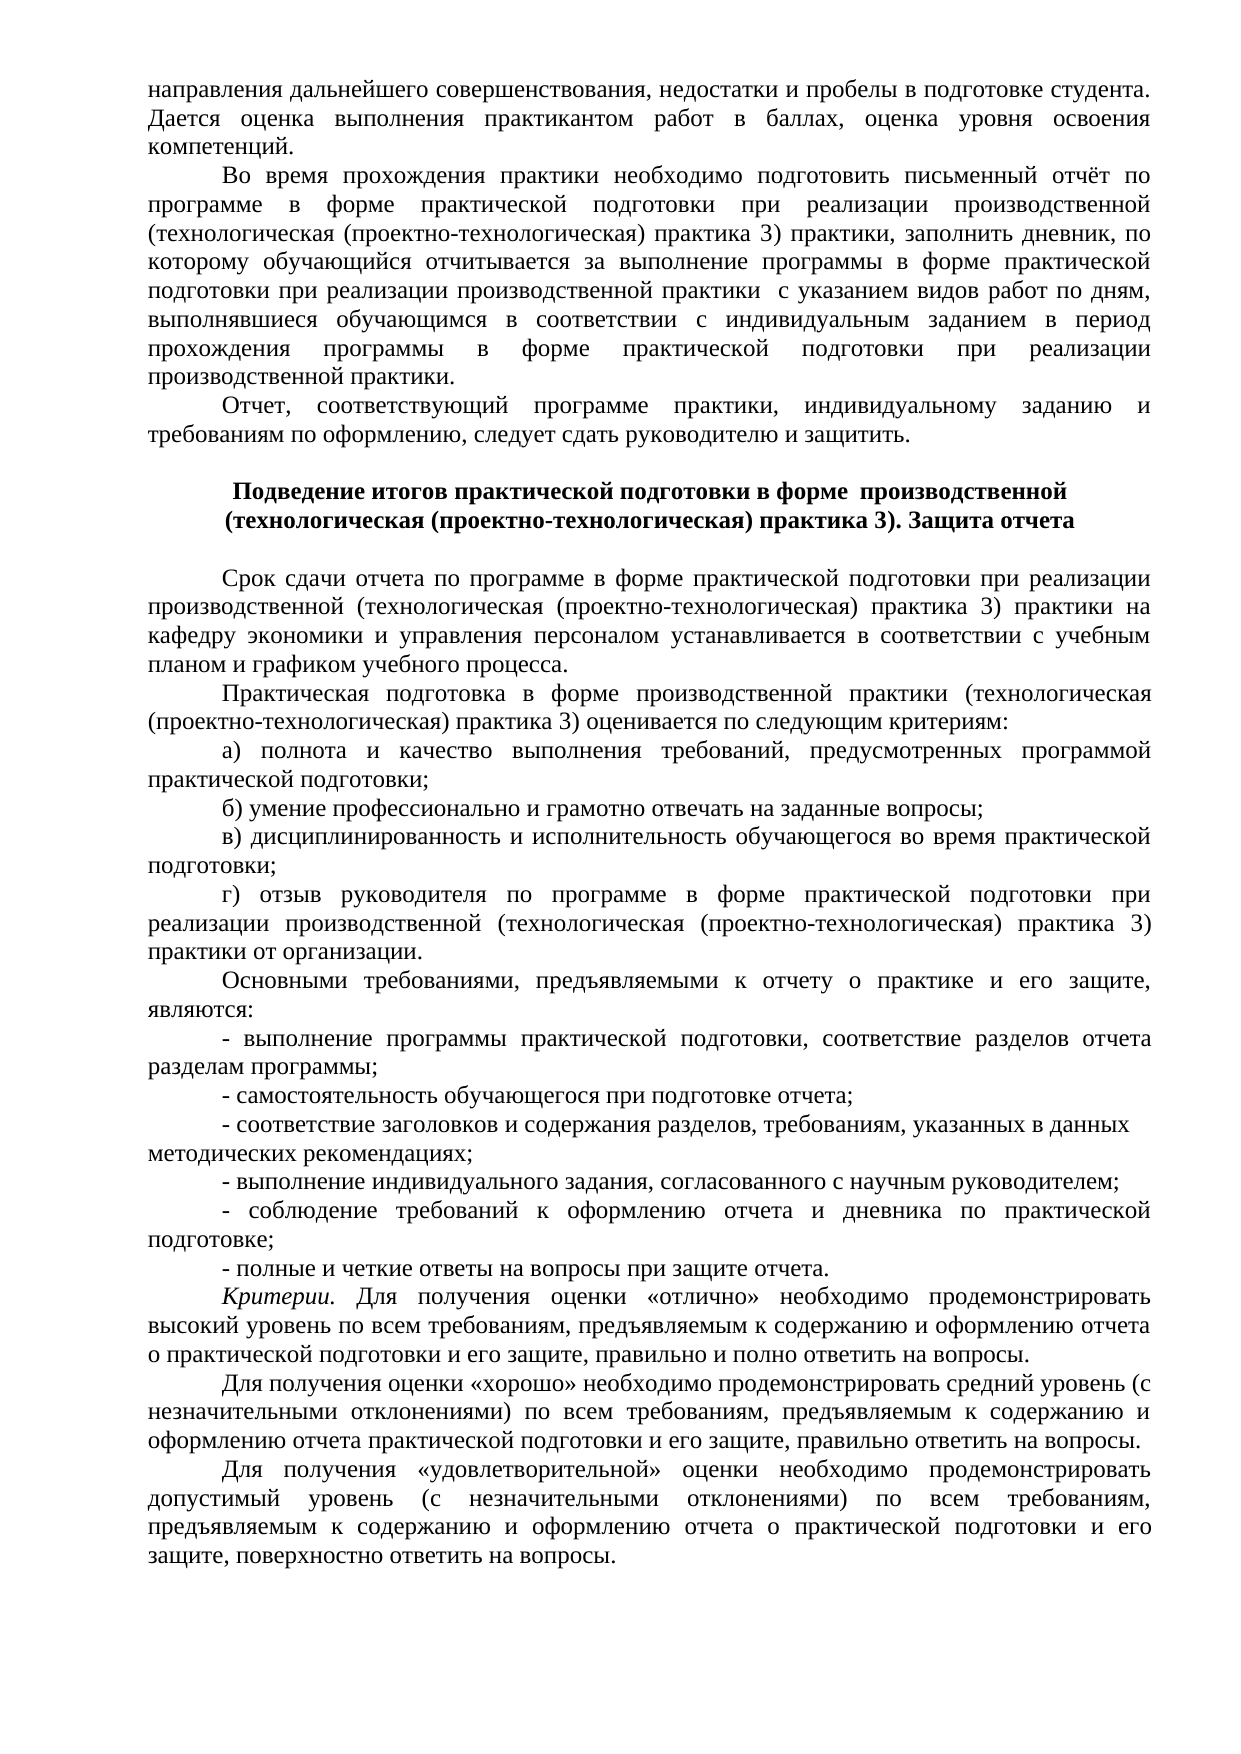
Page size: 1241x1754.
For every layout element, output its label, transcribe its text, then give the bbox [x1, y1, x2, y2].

text г) отзыв руководителя по программе в форме практической подготовки при реализации производственной (технологическая (проектно-технологическая) практика 3) практики от организации. [148, 879, 1152, 965]
text Практическая подготовка в форме производственной практики (технологическая (проектно-технологическая) практика 3) оценивается по следующим критериям: [148, 678, 1152, 735]
list - самостоятельность обучающегося при подготовке отчета; [148, 1080, 1152, 1109]
text Для получения оценки «хорошо» необходимо продемонстрировать средний уровень (с незначительными отклонениями) по всем требованиям, предъявляемым к содержанию и оформлению отчета практической подготовки и его защите, правильно ответить на вопросы. [148, 1368, 1152, 1454]
text Подведение итогов практической подготовки в форме производственной (технологическая (проектно-технологическая) практика 3). Защита отчета [148, 476, 1152, 534]
text Критерии. Для получения оценки «отлично» необходимо продемонстрировать высокий уровень по всем требованиям, предъявляемым к содержанию и оформлению отчета о практической подготовки и его защите, правильно и полно ответить на вопросы. [148, 1281, 1152, 1368]
text в) дисциплинированность и исполнительность обучающегося во время практической подготовки; [148, 821, 1152, 879]
list - соблюдение требований к оформлению отчета и дневника по практической подготовке; [148, 1195, 1152, 1253]
list - соответствие заголовков и содержания разделов, требованиям, указанных в данных методических рекомендациях; [148, 1109, 1152, 1166]
text Для получения «удовлетворительной» оценки необходимо продемонстрировать допустимый уровень (с незначительными отклонениями) по всем требованиям, предъявляемым к содержанию и оформлению отчета о практической подготовки и его защите, поверхностно ответить на вопросы. [148, 1454, 1152, 1569]
text б) умение профессионально и грамотно отвечать на заданные вопросы; [148, 793, 1152, 821]
text Основными требованиями, предъявляемыми к отчету о практике и его защите, являются: [148, 965, 1152, 1023]
list - выполнение программы практической подготовки, соответствие разделов отчета разделам программы; [148, 1023, 1152, 1080]
text Срок сдачи отчета по программе в форме практической подготовки при реализации производственной (технологическая (проектно-технологическая) практика 3) практики на кафедру экономики и управления персоналом устанавливается в соответствии с учебным планом и графиком учебного процесса. [148, 563, 1152, 678]
text Отчет, соответствующий программе практики, индивидуальному заданию и требованиям по оформлению, следует сдать руководителю и защитить. [148, 390, 1152, 448]
text Во время прохождения практики необходимо подготовить письменный отчёт по программе в форме практической подготовки при реализации производственной (технологическая (проектно-технологическая) практика 3) практики, заполнить дневник, по которому обучающийся отчитывается за выполнение программы в форме практической подготовки при реализации производственной практики с указанием видов работ по дням, выполнявшиеся обучающимся в соответствии с индивидуальным заданием в период прохождения программы в форме практической подготовки при реализации производственной практики. [148, 160, 1152, 390]
text а) полнота и качество выполнения требований, предусмотренных программой практической подготовки; [148, 735, 1152, 793]
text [148, 74, 1152, 160]
list - выполнение индивидуального задания, согласованного с научным руководителем; [148, 1166, 1152, 1195]
list - полные и четкие ответы на вопросы при защите отчета. [148, 1253, 1152, 1281]
